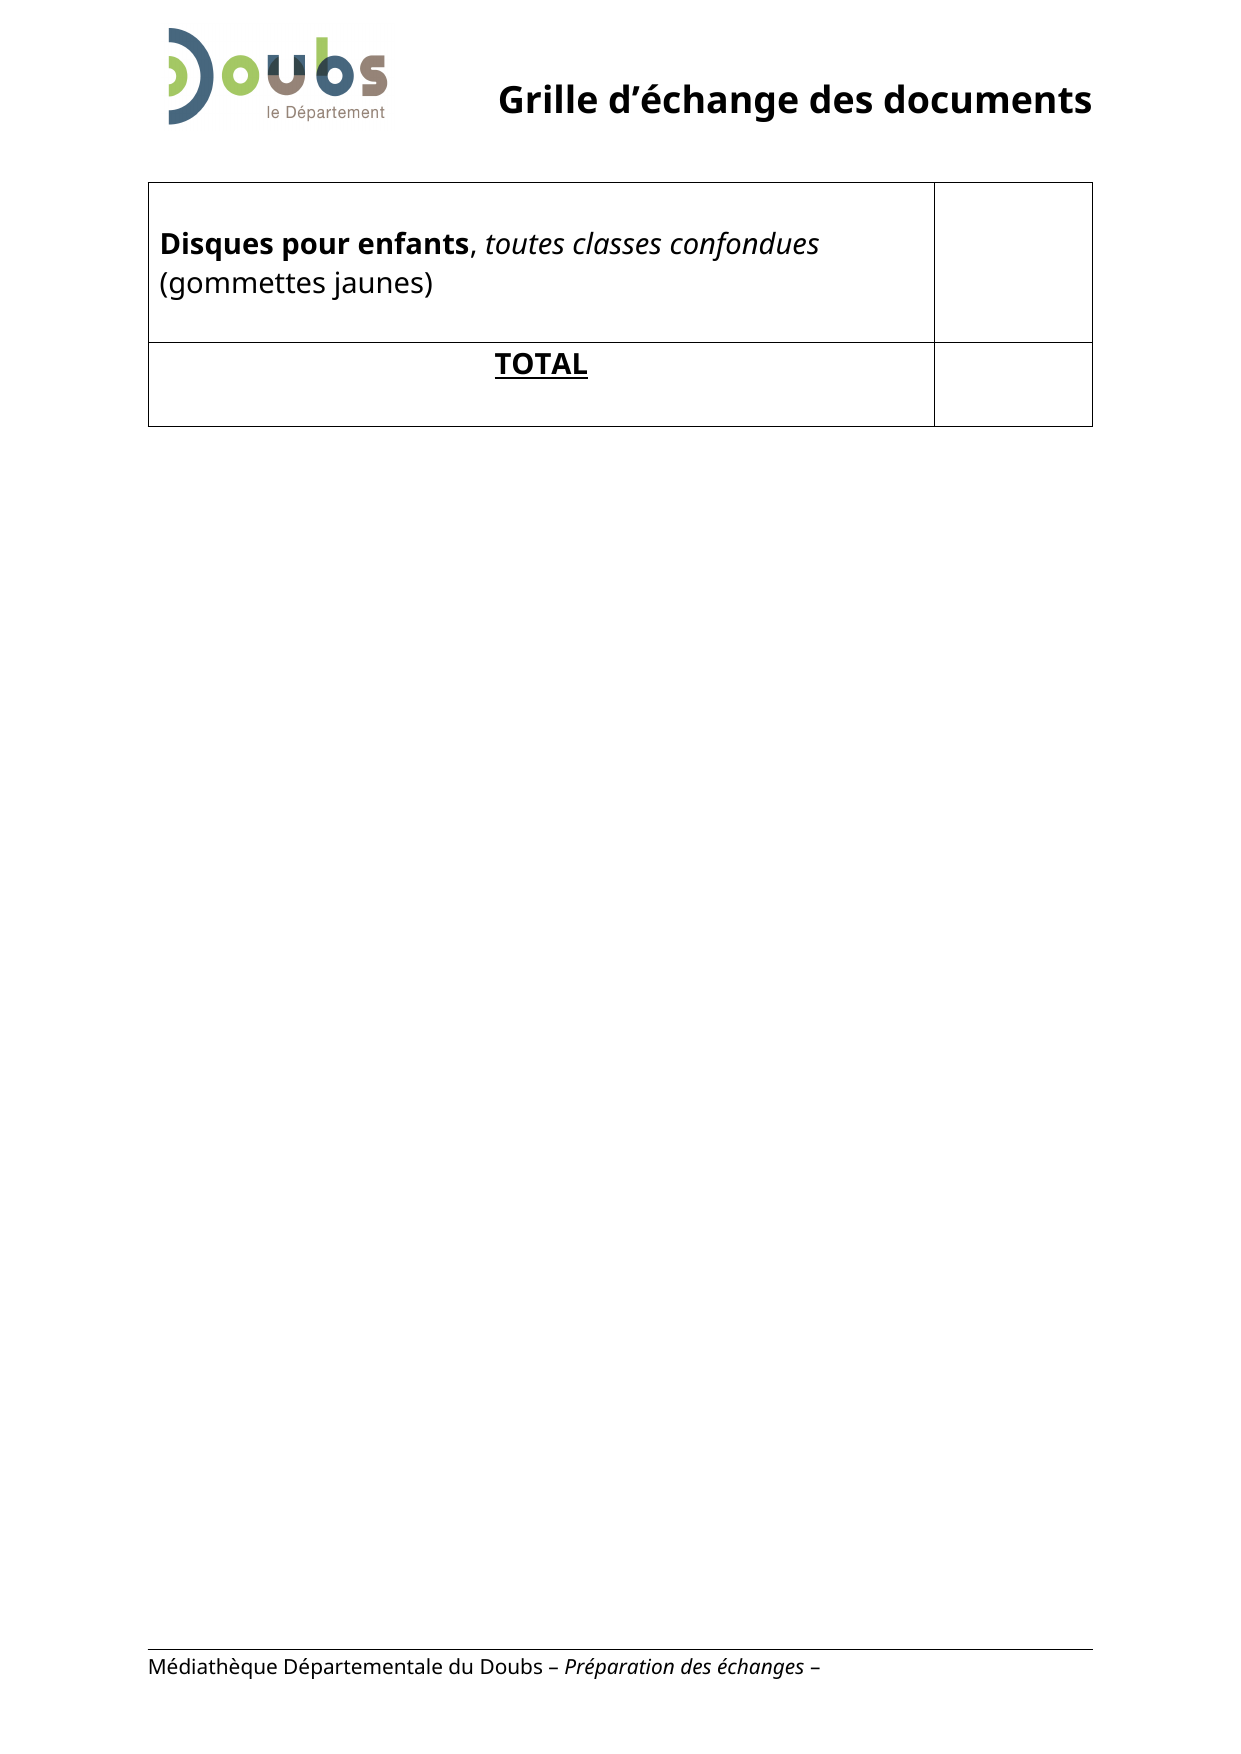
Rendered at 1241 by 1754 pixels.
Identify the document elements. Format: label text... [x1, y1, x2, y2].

table_cell TOTAL [149, 343, 934, 426]
table_cell [935, 183, 1092, 342]
table_cell Disques pour enfants, toutes classes confondues (gommettes jaunes) [149, 183, 934, 342]
picture [161, 23, 395, 131]
table_cell [935, 343, 1092, 426]
